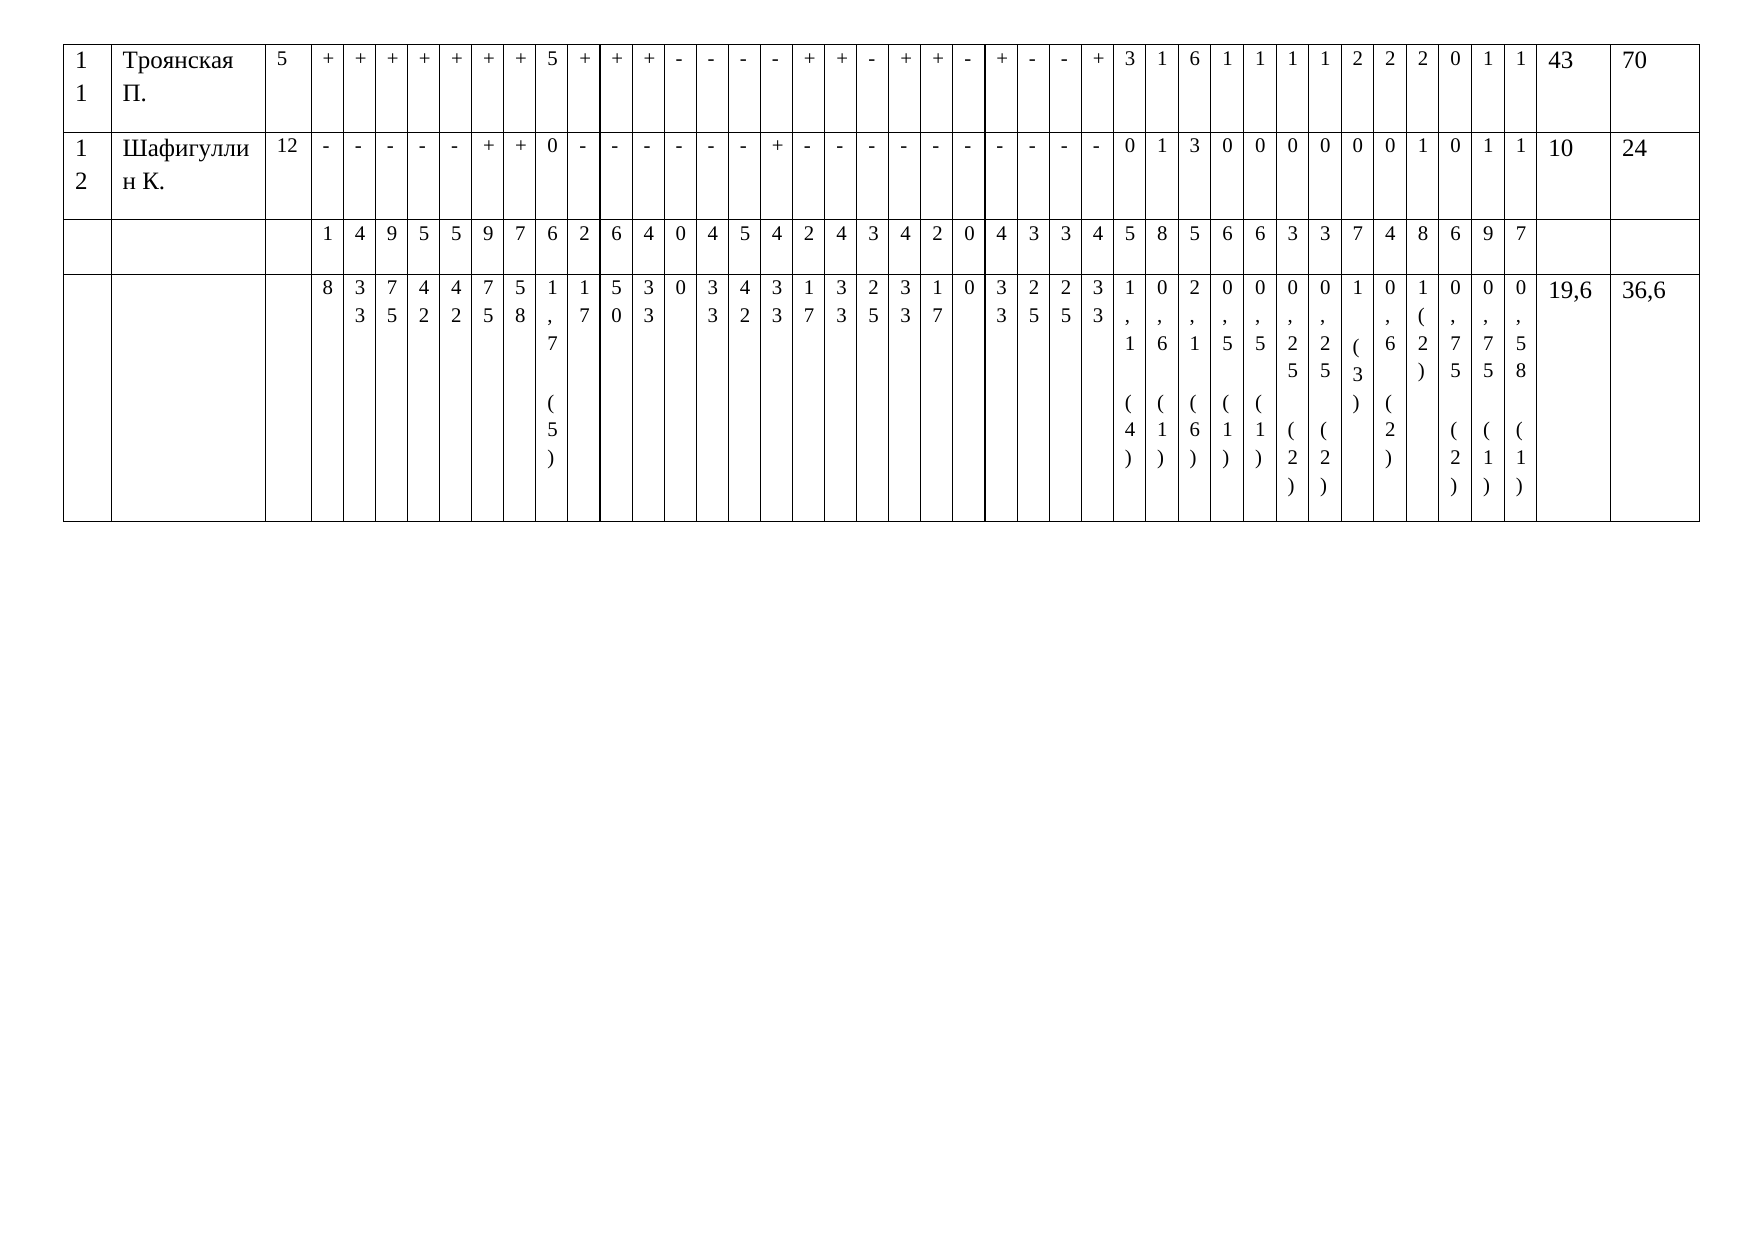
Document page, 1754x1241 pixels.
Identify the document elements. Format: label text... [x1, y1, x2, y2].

table_cell 36,6 [1611, 275, 1699, 521]
table_cell 1 [1277, 45, 1308, 132]
table_cell 42 [729, 275, 760, 521]
table_cell 33 [1082, 275, 1113, 521]
table_cell + [504, 133, 535, 219]
table_cell 33 [761, 275, 792, 521]
table_cell 70 [1611, 45, 1699, 132]
table_cell - [697, 45, 728, 132]
table_cell - [857, 133, 888, 219]
table_cell 1 [1146, 133, 1178, 219]
table_cell 0 [665, 220, 696, 274]
table_cell [1611, 220, 1699, 274]
table_cell 1,1 (4) [1114, 275, 1145, 521]
table_cell 33 [633, 275, 664, 521]
table_cell - [729, 45, 760, 132]
table_cell + [440, 45, 471, 132]
table_cell 2 [568, 220, 599, 274]
table_cell 11 [64, 45, 111, 132]
table_cell 1 [1472, 45, 1504, 132]
table_cell 9 [472, 220, 503, 274]
table_cell 4 [344, 220, 375, 274]
table_cell 0,25 (2) [1277, 275, 1308, 521]
table_cell 0,75 (2) [1439, 275, 1471, 521]
table_cell 8 [1407, 220, 1438, 274]
table_cell 25 [1018, 275, 1049, 521]
table_cell 4 [697, 220, 728, 274]
table_cell Троянская П. [112, 45, 265, 132]
table_cell 8 [1146, 220, 1178, 274]
table_cell 1,7 (5) [536, 275, 567, 521]
table_cell 0 [953, 220, 984, 274]
table_cell + [601, 45, 632, 132]
table_cell 1 [1472, 133, 1504, 219]
table_cell - [986, 133, 1017, 219]
table_cell 33 [986, 275, 1017, 521]
table_cell 0 [1211, 133, 1243, 219]
table_cell - [889, 133, 920, 219]
table_cell 0,6 (2) [1374, 275, 1406, 521]
table_cell + [472, 45, 503, 132]
table_cell - [921, 133, 952, 219]
table_cell + [633, 45, 664, 132]
table_cell 0,58 (1) [1505, 275, 1536, 521]
table_cell 1 [312, 220, 343, 274]
table_cell + [472, 133, 503, 219]
table_cell 42 [440, 275, 471, 521]
table_cell 1 [1407, 133, 1438, 219]
table_cell - [408, 133, 439, 219]
table_cell + [825, 45, 856, 132]
table_cell 42 [408, 275, 439, 521]
table_cell 0 [1277, 133, 1308, 219]
table_cell 4 [986, 220, 1017, 274]
table_cell 75 [472, 275, 503, 521]
table_cell [64, 220, 111, 274]
table_cell + [408, 45, 439, 132]
table_cell - [697, 133, 728, 219]
table_cell + [761, 133, 792, 219]
table_cell 3 [857, 220, 888, 274]
table_cell 9 [1472, 220, 1504, 274]
table_cell - [312, 133, 343, 219]
table_cell 1 [1505, 133, 1536, 219]
table_cell [64, 275, 111, 521]
table_cell 2 [1342, 45, 1373, 132]
table_cell + [312, 45, 343, 132]
table_cell - [665, 45, 696, 132]
table_cell 25 [857, 275, 888, 521]
table_cell - [1050, 133, 1081, 219]
table_cell 6 [1179, 45, 1210, 132]
table_cell 1 [1146, 45, 1178, 132]
table_cell 2 [1407, 45, 1438, 132]
table_cell 0 [1439, 133, 1471, 219]
table_cell - [953, 133, 984, 219]
table_cell 5 [408, 220, 439, 274]
table_cell 0 [1342, 133, 1373, 219]
table_cell - [665, 133, 696, 219]
table_cell 7 [1342, 220, 1373, 274]
table_cell [266, 220, 311, 274]
table_cell [112, 275, 265, 521]
table_cell + [921, 45, 952, 132]
table_cell 2 [793, 220, 824, 274]
table_cell 0,25 (2) [1309, 275, 1341, 521]
table_cell 2 [1374, 45, 1406, 132]
table_cell [266, 275, 311, 521]
table_cell 33 [889, 275, 920, 521]
table_cell + [1082, 45, 1113, 132]
table_cell 4 [633, 220, 664, 274]
table_cell - [1082, 133, 1113, 219]
table_cell 1 [1309, 45, 1341, 132]
table_cell - [633, 133, 664, 219]
table_cell + [376, 45, 407, 132]
table_cell - [568, 133, 599, 219]
table_cell 17 [793, 275, 824, 521]
table_cell - [761, 45, 792, 132]
table_cell [112, 220, 265, 274]
table_cell 2,1 (6) [1179, 275, 1210, 521]
table_cell 5 [729, 220, 760, 274]
table_cell 19,6 [1537, 275, 1610, 521]
table_cell 12 [64, 133, 111, 219]
table_cell 1 [1505, 45, 1536, 132]
table_cell [1537, 220, 1610, 274]
table_cell 0,5 (1) [1211, 275, 1243, 521]
table_cell 1 [1211, 45, 1243, 132]
table_cell 3 [1050, 220, 1081, 274]
table_cell 2 [921, 220, 952, 274]
table_cell - [601, 133, 632, 219]
table_cell 5 [1179, 220, 1210, 274]
table_cell 33 [825, 275, 856, 521]
table_cell 0 [1244, 133, 1276, 219]
table_cell 1 [1244, 45, 1276, 132]
table_cell 6 [601, 220, 632, 274]
table_cell + [568, 45, 599, 132]
table_cell 25 [1050, 275, 1081, 521]
table_cell - [857, 45, 888, 132]
table_cell 12 [266, 133, 311, 219]
table_cell 17 [921, 275, 952, 521]
table_cell - [825, 133, 856, 219]
table_cell 5 [536, 45, 567, 132]
table_cell 4 [1374, 220, 1406, 274]
table_cell 3 [1179, 133, 1210, 219]
table_cell + [889, 45, 920, 132]
table_cell 4 [1082, 220, 1113, 274]
table_cell 0 [1114, 133, 1145, 219]
table_cell 1 (3) [1342, 275, 1373, 521]
table_cell 8 [312, 275, 343, 521]
table_cell 3 [1309, 220, 1341, 274]
table_cell - [376, 133, 407, 219]
table_cell 0 [1439, 45, 1471, 132]
table_cell - [1018, 133, 1049, 219]
table_cell + [344, 45, 375, 132]
table_cell 58 [504, 275, 535, 521]
table_cell 4 [825, 220, 856, 274]
table_cell Шафигуллин К. [112, 133, 265, 219]
table_cell + [504, 45, 535, 132]
table_cell 33 [344, 275, 375, 521]
table_cell 0,5 (1) [1244, 275, 1276, 521]
table_cell 7 [504, 220, 535, 274]
table_cell 6 [1211, 220, 1243, 274]
table_cell 4 [889, 220, 920, 274]
table_cell 1(2) [1407, 275, 1438, 521]
table_cell 0 [665, 275, 696, 521]
table_cell 50 [601, 275, 632, 521]
table_cell 0 [536, 133, 567, 219]
table_cell + [793, 45, 824, 132]
table_cell - [953, 45, 984, 132]
table_cell 0,75 (1) [1472, 275, 1504, 521]
table_cell 33 [697, 275, 728, 521]
table_cell 75 [376, 275, 407, 521]
table_cell 6 [1439, 220, 1471, 274]
table_cell 43 [1537, 45, 1610, 132]
table_cell - [344, 133, 375, 219]
table_cell - [793, 133, 824, 219]
table_cell 0 [953, 275, 984, 521]
table_cell 0 [1309, 133, 1341, 219]
table_cell 4 [761, 220, 792, 274]
table_cell - [729, 133, 760, 219]
table_cell 5 [440, 220, 471, 274]
table_cell 9 [376, 220, 407, 274]
table_cell 6 [1244, 220, 1276, 274]
table_cell 3 [1018, 220, 1049, 274]
table_cell 10 [1537, 133, 1610, 219]
table_cell 3 [1277, 220, 1308, 274]
table_cell 6 [536, 220, 567, 274]
table_cell 0 [1374, 133, 1406, 219]
table_cell 24 [1611, 133, 1699, 219]
table_cell 7 [1505, 220, 1536, 274]
table_cell - [440, 133, 471, 219]
table_cell 0,6 (1) [1146, 275, 1178, 521]
table_cell 3 [1114, 45, 1145, 132]
table_cell - [1050, 45, 1081, 132]
table_cell + [986, 45, 1017, 132]
table_cell 17 [568, 275, 599, 521]
table_cell 5 [266, 45, 311, 132]
table_cell 5 [1114, 220, 1145, 274]
table_cell - [1018, 45, 1049, 132]
